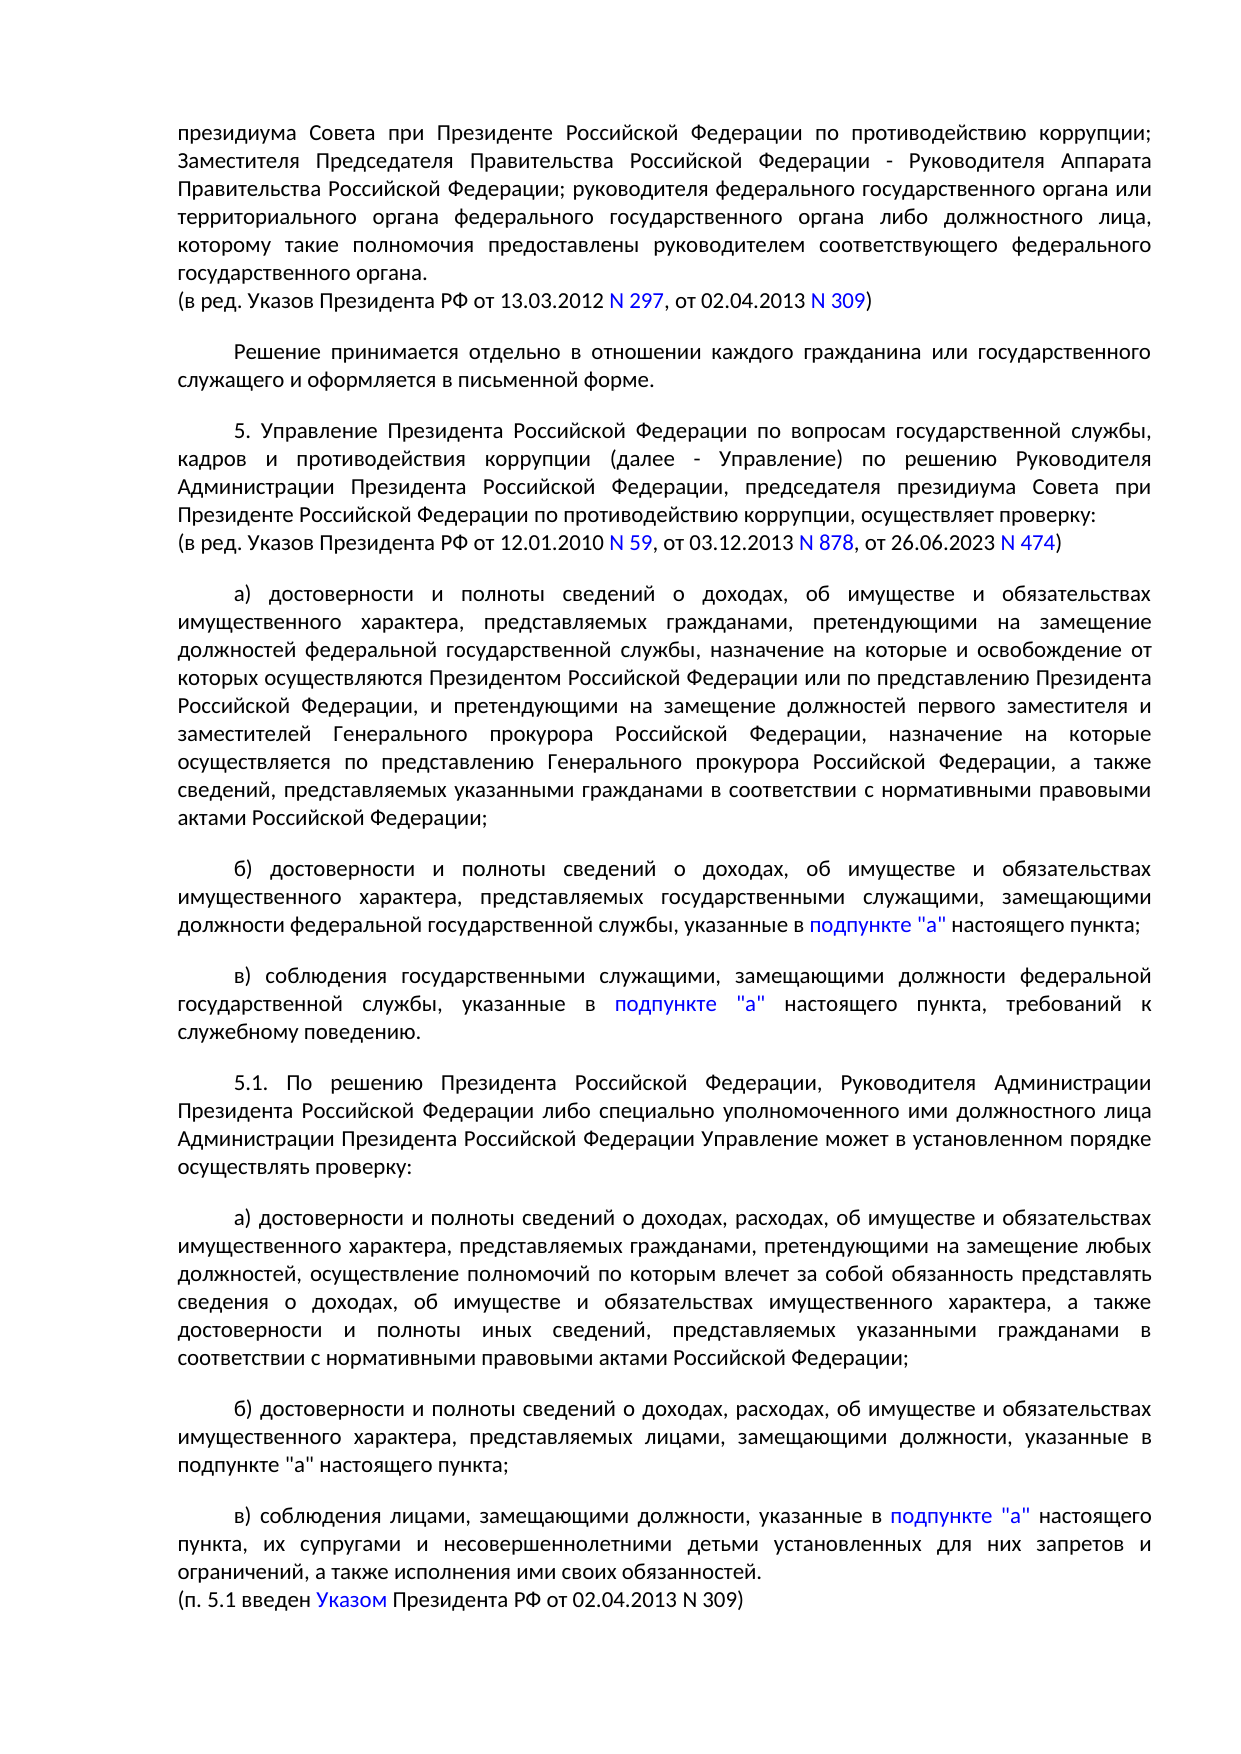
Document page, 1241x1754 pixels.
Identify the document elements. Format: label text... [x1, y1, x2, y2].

text Решение принимается отдельно в отношении каждого гражданина или государственного служащего и оформляется в письменной форме. [177, 337, 1152, 393]
text в) соблюдения лицами, замещающими должности, указанные в подпункте "а" настоящего пункта, их супругами и несовершеннолетними детьми установленных для них запретов и ограничений, а также исполнения ими своих обязанностей. [177, 1501, 1152, 1585]
text в) соблюдения государственными служащими, замещающими должности федеральной государственной службы, указанные в подпункте "а" настоящего пункта, требований к служебному поведению. [177, 961, 1152, 1045]
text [177, 118, 1152, 286]
text б) достоверности и полноты сведений о доходах, расходах, об имуществе и обязательствах имущественного характера, представляемых лицами, замещающими должности, указанные в подпункте "а" настоящего пункта; [177, 1394, 1152, 1478]
text б) достоверности и полноты сведений о доходах, об имуществе и обязательствах имущественного характера, представляемых государственными служащими, замещающими должности федеральной государственной службы, указанные в подпункте "а" настоящего пункта; [177, 854, 1152, 938]
text (в ред. Указов Президента РФ от 12.01.2010 N 59, от 03.12.2013 N 878, от 26.06.2023 N 474) [177, 528, 1152, 556]
text 5. Управление Президента Российской Федерации по вопросам государственной службы, кадров и противодействия коррупции (далее - Управление) по решению Руководителя Администрации Президента Российской Федерации, председателя президиума Совета при Президенте Российской Федерации по противодействию коррупции, осуществляет проверку: [177, 416, 1152, 528]
text 5.1. По решению Президента Российской Федерации, Руководителя Администрации Президента Российской Федерации либо специально уполномоченного ими должностного лица Администрации Президента Российской Федерации Управление может в установленном порядке осуществлять проверку: [177, 1068, 1152, 1180]
text а) достоверности и полноты сведений о доходах, об имуществе и обязательствах имущественного характера, представляемых гражданами, претендующими на замещение должностей федеральной государственной службы, назначение на которые и освобождение от которых осуществляются Президентом Российской Федерации или по представлению Президента Российской Федерации, и претендующими на замещение должностей первого заместителя и заместителей Генерального прокурора Российской Федерации, назначение на которые осуществляется по представлению Генерального прокурора Российской Федерации, а также сведений, представляемых указанными гражданами в соответствии с нормативными правовыми актами Российской Федерации; [177, 579, 1152, 831]
text (в ред. Указов Президента РФ от 13.03.2012 N 297, от 02.04.2013 N 309) [177, 286, 1152, 314]
text а) достоверности и полноты сведений о доходах, расходах, об имуществе и обязательствах имущественного характера, представляемых гражданами, претендующими на замещение любых должностей, осуществление полномочий по которым влечет за собой обязанность представлять сведения о доходах, об имуществе и обязательствах имущественного характера, а также достоверности и полноты иных сведений, представляемых указанными гражданами в соответствии с нормативными правовыми актами Российской Федерации; [177, 1203, 1152, 1371]
text (п. 5.1 введен Указом Президента РФ от 02.04.2013 N 309) [177, 1585, 1152, 1613]
